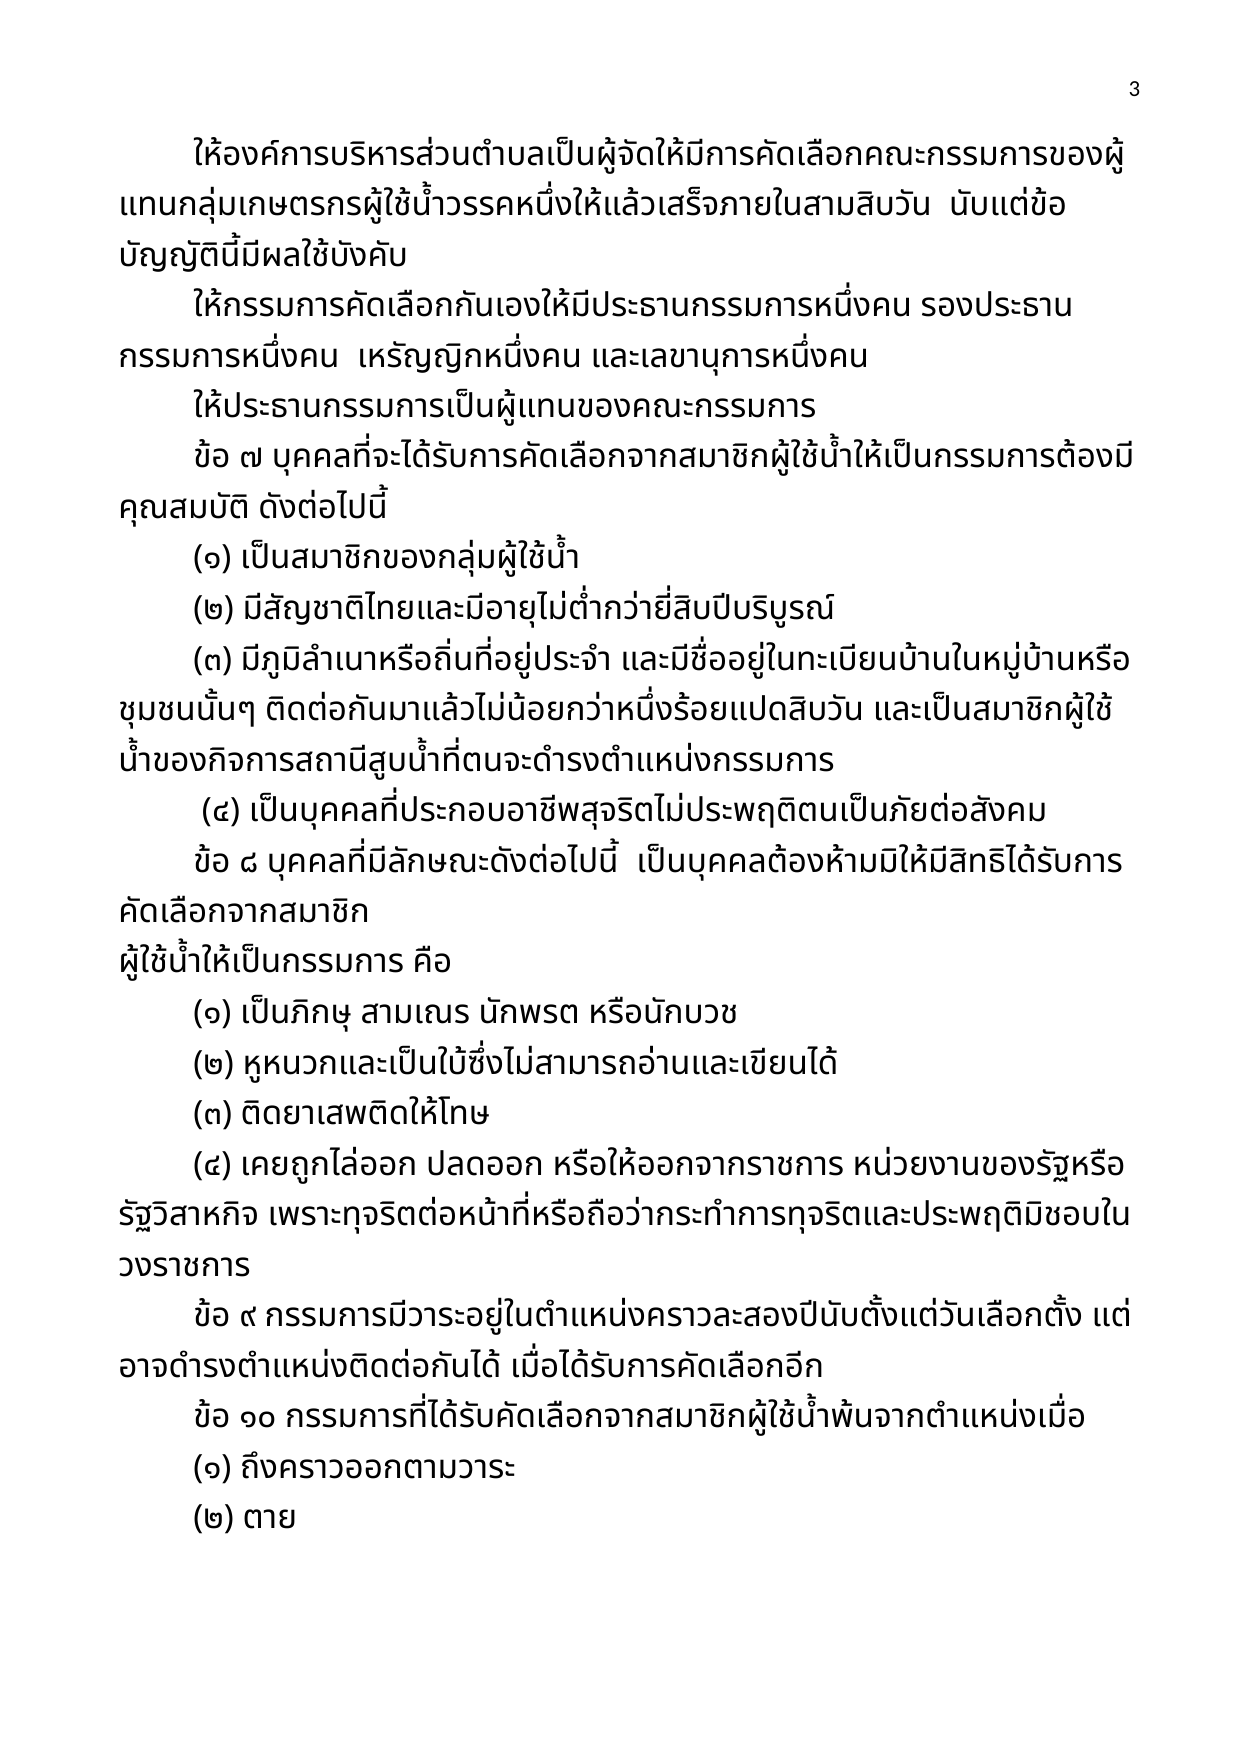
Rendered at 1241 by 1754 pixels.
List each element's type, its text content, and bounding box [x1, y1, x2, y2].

text (๓) ติดยาเสพติดให้โทษ [118, 1089, 1140, 1140]
text (๓) มีภูมิลำเนาหรือถิ่นที่อยู่ประจำ และมีชื่ออยู่ในทะเบียนบ้านในหมู่บ้านหรือชุมชนนั้นๆ ติดต่อกันมาแล้วไม่น้อยกว่าหนึ่งร้อยแปดสิบวัน และเป็นสมาชิกผู้ใช้น้ำของกิจการสถานีสูบน้ำที่ตนจะดำรงตำแหน่งกรรมการ [118, 634, 1140, 786]
text (๑) เป็นภิกษุ สามเณร นักพรต หรือนักบวช [118, 988, 1140, 1038]
text ข้อ ๑๐ กรรมการที่ได้รับคัดเลือกจากสมาชิกผู้ใช้น้ำพ้นจากตำแหน่งเมื่อ [118, 1392, 1140, 1442]
text (๑) เป็นสมาชิกของกลุ่มผู้ใช้น้ำ [118, 533, 1140, 584]
text (๒) มีสัญชาติไทยและมีอายุไม่ต่ำกว่ายี่สิบปีบริบูรณ์ [118, 584, 1140, 634]
text ให้ประธานกรรมการเป็นผู้แทนของคณะกรรมการ [118, 382, 1140, 432]
text ให้กรรมการคัดเลือกกันเองให้มีประธานกรรมการหนึ่งคน รองประธานกรรมการหนึ่งคน เหรัญญิกหนึ่งคน และเลขานุการหนึ่งคน [118, 281, 1140, 382]
text (๔) เป็นบุคคลที่ประกอบอาชีพสุจริตไม่ประพฤติตนเป็นภัยต่อสังคม [118, 786, 1140, 837]
text (๒) หูหนวกและเป็นใบ้ซึ่งไม่สามารถอ่านและเขียนได้ [118, 1038, 1140, 1089]
text (๑) ถึงคราวออกตามวาระ [118, 1442, 1140, 1493]
text ผู้ใช้น้ำให้เป็นกรรมการ คือ [118, 937, 1140, 988]
text ข้อ ๙ กรรมการมีวาระอยู่ในตำแหน่งคราวละสองปีนับตั้งแต่วันเลือกตั้ง แต่อาจดำรงตำแหน่งติดต่อกันได้ เมื่อได้รับการคัดเลือกอีก [118, 1291, 1140, 1392]
text (๒) ตาย [118, 1493, 1140, 1544]
text (๔) เคยถูกไล่ออก ปลดออก หรือให้ออกจากราชการ หน่วยงานของรัฐหรือรัฐวิสาหกิจ เพราะทุจริตต่อหน้าที่หรือถือว่ากระทำการทุจริตและประพฤติมิชอบในวงราชการ [118, 1140, 1140, 1291]
text ข้อ ๗ บุคคลที่จะได้รับการคัดเลือกจากสมาชิกผู้ใช้น้ำให้เป็นกรรมการต้องมีคุณสมบัติ ดังต่อไปนี้ [118, 432, 1140, 533]
text ข้อ ๘ บุคคลที่มีลักษณะดังต่อไปนี้ เป็นบุคคลต้องห้ามมิให้มีสิทธิได้รับการคัดเลือกจากสมาชิก [118, 837, 1140, 937]
text ให้องค์การบริหารส่วนตำบลเป็นผู้จัดให้มีการคัดเลือกคณะกรรมการของผู้แทนกลุ่มเกษตรกรผู้ใช้น้ำวรรคหนึ่งให้แล้วเสร็จภายในสามสิบวัน นับแต่ข้อบัญญัตินี้มีผลใช้บังคับ [118, 130, 1140, 281]
